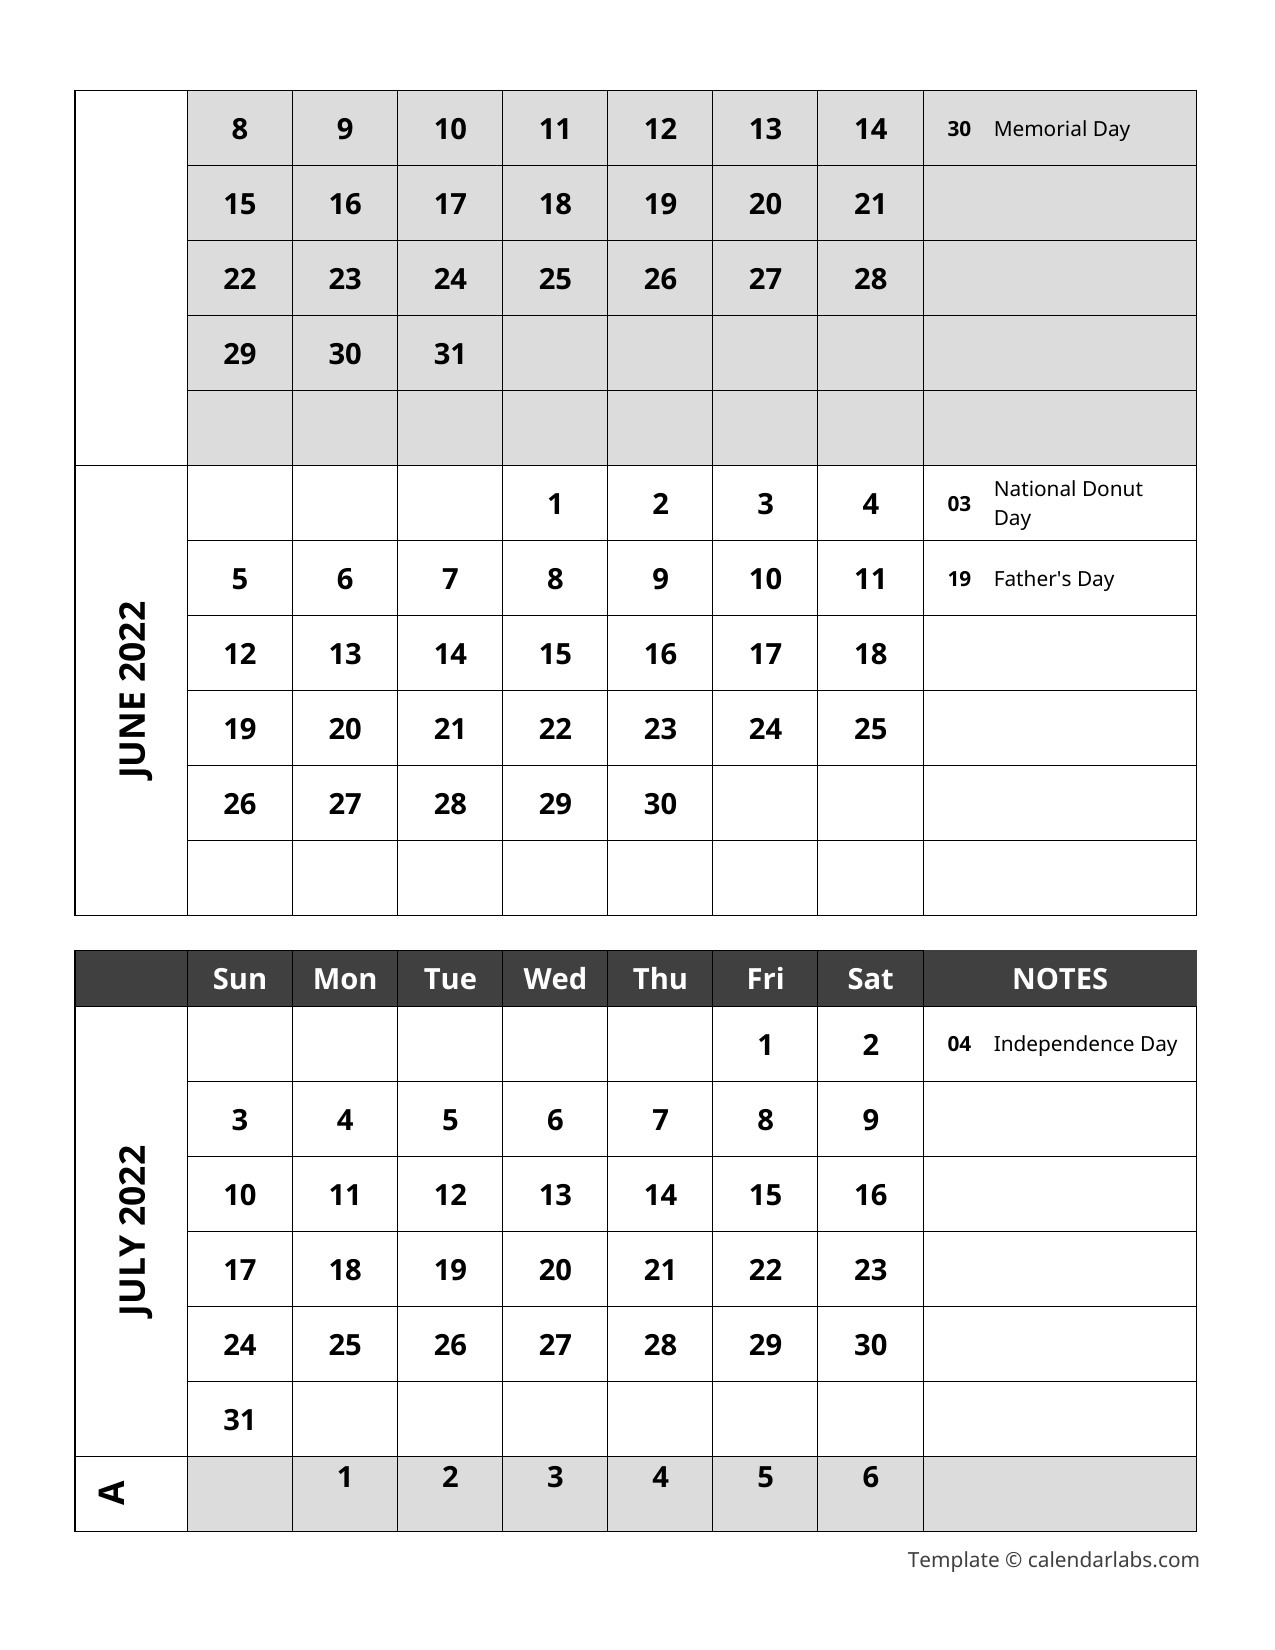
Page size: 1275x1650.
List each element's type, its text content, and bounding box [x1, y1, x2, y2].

table_cell 9 [818, 1082, 923, 1156]
table_cell 22 [188, 241, 292, 315]
table_cell [982, 1232, 1196, 1306]
table_cell [188, 466, 292, 540]
table_cell [982, 391, 1196, 465]
table_cell [924, 1232, 982, 1306]
table_cell 26 [398, 1307, 502, 1381]
table_cell [293, 841, 397, 915]
table_cell 21 [818, 166, 923, 240]
table_cell 28 [608, 1307, 712, 1381]
table_cell 22 [503, 691, 607, 765]
table_cell [293, 1007, 397, 1081]
table_cell 15 [713, 1157, 817, 1231]
table_cell 27 [503, 1307, 607, 1381]
table_cell [982, 841, 1196, 915]
table_cell [713, 766, 817, 840]
table_cell [503, 1382, 607, 1456]
table_cell [924, 316, 982, 390]
table_cell 04 [924, 1007, 982, 1081]
table_cell 2 [608, 466, 712, 540]
table_cell 19 [924, 541, 982, 615]
table_cell [924, 391, 982, 465]
table_cell 12 [608, 91, 712, 165]
table_cell 7 [608, 1082, 712, 1156]
table_cell 25 [293, 1307, 397, 1381]
table_cell 11 [818, 541, 923, 615]
table_cell [982, 1457, 1196, 1531]
table_cell 28 [818, 241, 923, 315]
table_cell [608, 841, 712, 915]
table_cell 23 [608, 691, 712, 765]
table_cell [924, 241, 982, 315]
table_cell 31 [188, 1382, 292, 1456]
table_cell 31 [398, 316, 502, 390]
table_cell 19 [398, 1232, 502, 1306]
table_cell [818, 316, 923, 390]
table_cell 4 [818, 466, 923, 540]
table_cell 6 [293, 541, 397, 615]
table_cell 28 [398, 766, 502, 840]
table_cell 15 [503, 616, 607, 690]
table_cell 17 [398, 166, 502, 240]
table_cell [982, 316, 1196, 390]
table_cell [398, 466, 502, 540]
table_cell Memorial Day [982, 91, 1196, 165]
table_cell 13 [293, 616, 397, 690]
table_cell 30 [924, 91, 982, 165]
table_cell 11 [503, 91, 607, 165]
table_cell 16 [293, 166, 397, 240]
table_cell JULY 2022 [76, 1007, 187, 1456]
table_cell 12 [188, 616, 292, 690]
table_cell 1 [503, 466, 607, 540]
table_cell 18 [503, 166, 607, 240]
table_cell 9 [293, 91, 397, 165]
table_header Tue [398, 951, 502, 1006]
table_cell [982, 1382, 1196, 1456]
table_cell 25 [503, 241, 607, 315]
table_cell 2 [818, 1007, 923, 1081]
table_cell 14 [398, 616, 502, 690]
table_cell [188, 1457, 292, 1531]
table_cell [503, 841, 607, 915]
table_cell 6 [818, 1457, 923, 1531]
table_cell 8 [188, 91, 292, 165]
table_cell 3 [713, 466, 817, 540]
table_cell 5 [188, 541, 292, 615]
table_cell 6 [503, 1082, 607, 1156]
table_cell [982, 691, 1196, 765]
table_cell [398, 1382, 502, 1456]
table_cell 15 [188, 166, 292, 240]
table_cell [924, 841, 982, 915]
table_cell [818, 766, 923, 840]
table_cell Independence Day [982, 1007, 1196, 1081]
table_cell 10 [713, 541, 817, 615]
table_cell 16 [608, 616, 712, 690]
table_cell [818, 1382, 923, 1456]
table_cell 22 [713, 1232, 817, 1306]
table_cell [924, 616, 982, 690]
table_cell 8 [503, 541, 607, 615]
table_cell 21 [398, 691, 502, 765]
table_cell 10 [398, 91, 502, 165]
table_cell [982, 1307, 1196, 1381]
table_cell 18 [818, 616, 923, 690]
table_cell [982, 166, 1196, 240]
table_header Sat [818, 951, 923, 1006]
table_cell [608, 1382, 712, 1456]
table_cell 8 [713, 1082, 817, 1156]
table_cell [293, 391, 397, 465]
table_cell 1 [713, 1007, 817, 1081]
table_cell AUGUST 2022 [76, 1457, 187, 1531]
table_cell [982, 1082, 1196, 1156]
table_cell [398, 1007, 502, 1081]
table_cell 24 [188, 1307, 292, 1381]
table_cell 30 [818, 1307, 923, 1381]
table_header Wed [503, 951, 607, 1006]
table_cell 29 [503, 766, 607, 840]
table_cell [293, 466, 397, 540]
table_cell 19 [608, 166, 712, 240]
table_cell 23 [293, 241, 397, 315]
table_cell 03 [924, 466, 982, 540]
table_cell 24 [713, 691, 817, 765]
table_cell JUNE 2022 [76, 466, 187, 915]
table_cell [924, 166, 982, 240]
table_header Sun [188, 951, 292, 1006]
table_header Fri [713, 951, 817, 1006]
table_cell [503, 316, 607, 390]
table_cell 20 [503, 1232, 607, 1306]
table_cell [503, 1007, 607, 1081]
table_cell [924, 1082, 982, 1156]
table_cell [713, 391, 817, 465]
table_cell 16 [818, 1157, 923, 1231]
table_cell [982, 616, 1196, 690]
table_cell [982, 241, 1196, 315]
table_cell Father's Day [982, 541, 1196, 615]
table_cell [608, 391, 712, 465]
table_cell 30 [293, 316, 397, 390]
table_cell 4 [293, 1082, 397, 1156]
table_cell 20 [713, 166, 817, 240]
table_cell [924, 1457, 982, 1531]
table_cell 20 [293, 691, 397, 765]
table_cell 27 [293, 766, 397, 840]
table_cell 5 [398, 1082, 502, 1156]
table_cell 13 [503, 1157, 607, 1231]
table_cell [608, 316, 712, 390]
table_cell 27 [713, 241, 817, 315]
table_cell 12 [398, 1157, 502, 1231]
table_cell [293, 1382, 397, 1456]
table_cell 30 [608, 766, 712, 840]
table_cell [503, 391, 607, 465]
table_cell [818, 391, 923, 465]
table_cell 13 [713, 91, 817, 165]
table_cell 11 [293, 1157, 397, 1231]
table_cell 9 [608, 541, 712, 615]
table_cell 3 [188, 1082, 292, 1156]
table_cell 10 [188, 1157, 292, 1231]
table_cell 17 [713, 616, 817, 690]
table_cell 23 [818, 1232, 923, 1306]
table_cell 29 [188, 316, 292, 390]
table_cell 26 [608, 241, 712, 315]
table_cell 14 [818, 91, 923, 165]
table_cell National Donut Day [982, 466, 1196, 540]
table_cell 4 [608, 1457, 712, 1531]
table_cell 29 [713, 1307, 817, 1381]
table_cell [982, 1157, 1196, 1231]
table_cell 5 [713, 1457, 817, 1531]
table_cell [924, 1157, 982, 1231]
table_cell [713, 841, 817, 915]
table_cell [924, 1307, 982, 1381]
table_cell [188, 841, 292, 915]
table_cell 1 [293, 1457, 397, 1531]
table_cell [713, 316, 817, 390]
table_cell 24 [398, 241, 502, 315]
table_cell [982, 766, 1196, 840]
table_header Thu [608, 951, 712, 1006]
table_cell [924, 1382, 982, 1456]
table_header [76, 951, 187, 1006]
table_cell [608, 1007, 712, 1081]
table_cell [188, 391, 292, 465]
table_cell [713, 1382, 817, 1456]
table_cell 21 [608, 1232, 712, 1306]
table_cell 17 [188, 1232, 292, 1306]
table_cell [818, 841, 923, 915]
table_cell [188, 1007, 292, 1081]
table_cell 2 [398, 1457, 502, 1531]
table_cell [924, 766, 982, 840]
table_cell 14 [608, 1157, 712, 1231]
table_cell 7 [398, 541, 502, 615]
table_cell [398, 841, 502, 915]
table_cell 19 [188, 691, 292, 765]
table_cell [924, 691, 982, 765]
table_header NOTES [924, 950, 1197, 1006]
table_header Mon [293, 951, 397, 1006]
table_cell 3 [503, 1457, 607, 1531]
table_cell [398, 391, 502, 465]
table_cell 18 [293, 1232, 397, 1306]
table_cell 26 [188, 766, 292, 840]
table_cell 25 [818, 691, 923, 765]
